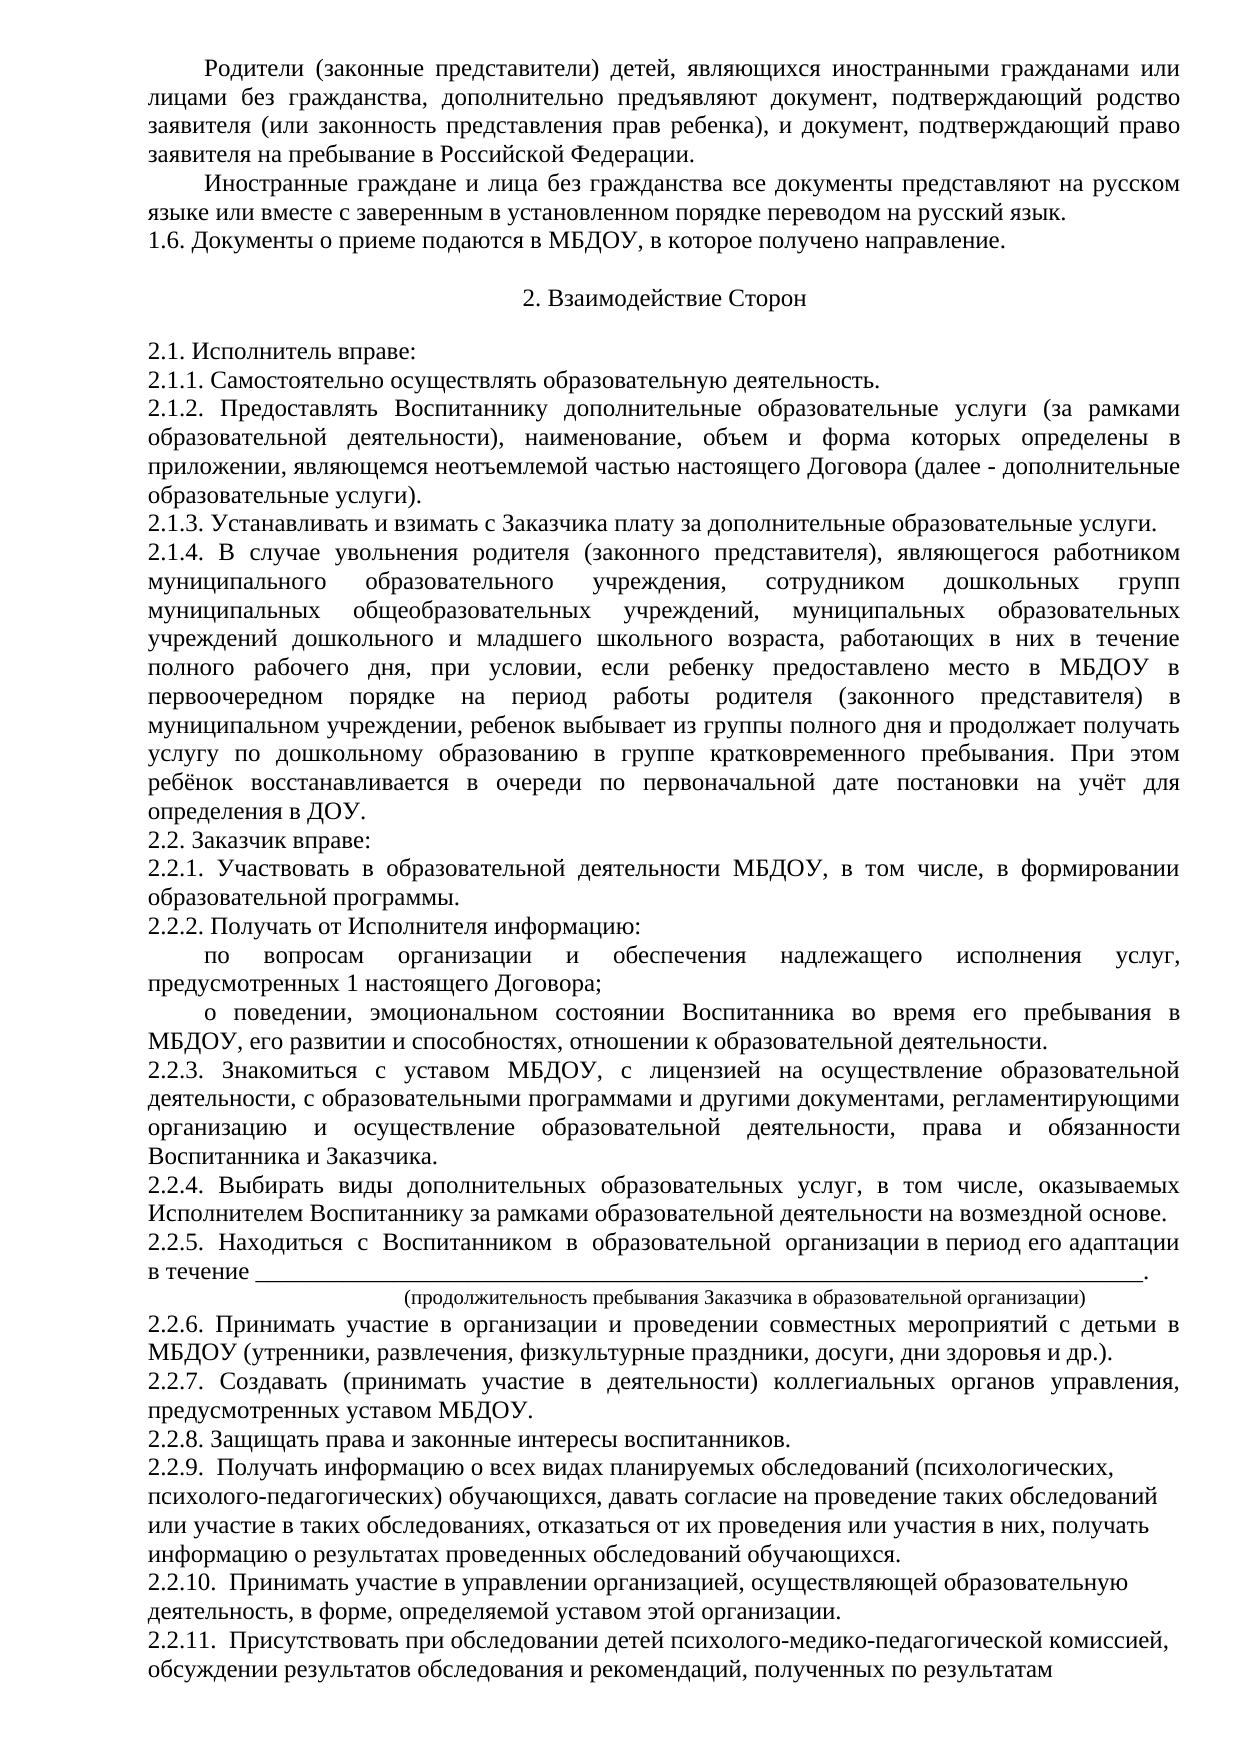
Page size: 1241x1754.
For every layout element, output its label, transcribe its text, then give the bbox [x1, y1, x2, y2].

text 2.1.4. В случае увольнения родителя (законного представителя), являющегося работником муниципального образовательного учреждения, сотрудником дошкольных групп муниципальных общеобразовательных учреждений, муниципальных образовательных учреждений дошкольного и младшего школьного возраста, работающих в них в течение полного рабочего дня, при условии, если ребенку предоставлено место в МБДОУ в первоочередном порядке на период работы родителя (законного представителя) в муниципальном учреждении, ребенок выбывает из группы полного дня и продолжает получать услугу по дошкольному образованию в группе кратковременного пребывания. При этом ребёнок восстанавливается в очереди по первоначальной дате постановки на учёт для определения в ДОУ. [148, 537, 1181, 825]
text Иностранные граждане и лица без гражданства все документы представляют на русском языке или вместе с заверенным в установленном порядке переводом на русский язык. [148, 168, 1181, 226]
text 2.2.9. Получать информацию о всех видах планируемых обследований (психологических, психолого-педагогических) обучающихся, давать согласие на проведение таких обследований или участие в таких обследованиях, отказаться от их проведения или участия в них, получать информацию о результатах проведенных обследований обучающихся. [148, 1452, 1181, 1567]
text 1.6. Документы о приеме подаются в МБДОУ, в которое получено направление. [148, 226, 1181, 254]
text 2.2. Заказчик вправе: [148, 825, 1181, 853]
text 2.2.1. Участвовать в образовательной деятельности МБДОУ, в том числе, в формировании образовательной программы. [148, 853, 1181, 911]
text 2.2.2. Получать от Исполнителя информацию: [148, 911, 1181, 940]
text 2.2.3. Знакомиться с уставом МБДОУ, с лицензией на осуществление образовательной деятельности, с образовательными программами и другими документами, регламентирующими организацию и осуществление образовательной деятельности, права и обязанности Воспитанника и Заказчика. [148, 1055, 1181, 1170]
text 2.1. Исполнитель вправе: [148, 336, 1181, 365]
text 2.2.5. Находиться с Воспитанником в образовательной организации в период его адаптации в течение _______________________________________________________________________. [148, 1227, 1181, 1285]
text 2.2.8. Защищать права и законные интересы воспитанников. [148, 1424, 1181, 1452]
text по вопросам организации и обеспечения надлежащего исполнения услуг, предусмотренных 1 настоящего Договора; [148, 940, 1181, 997]
text 2.2.7. Создавать (принимать участие в деятельности) коллегиальных органов управления, предусмотренных уставом МБДОУ. [148, 1366, 1181, 1424]
text 2. Взаимодействие Сторон [148, 283, 1181, 312]
text 2.2.4. Выбирать виды дополнительных образовательных услуг, в том числе, оказываемых Исполнителем Воспитаннику за рамками образовательной деятельности на возмездной основе. [148, 1170, 1181, 1227]
text 2.2.10. Принимать участие в управлении организацией, осуществляющей образовательную деятельность, в форме, определяемой уставом этой организации. [148, 1567, 1181, 1625]
text 2.1.3. Устанавливать и взимать с Заказчика плату за дополнительные образовательные услуги. [148, 508, 1181, 537]
text 2.1.1. Самостоятельно осуществлять образовательную деятельность. [148, 365, 1181, 393]
text 2.2.6. Принимать участие в организации и проведении совместных мероприятий с детьми в МБДОУ (утренники, развлечения, физкультурные праздники, досуги, дни здоровья и др.). [148, 1309, 1181, 1366]
text 2.1.2. Предоставлять Воспитаннику дополнительные образовательные услуги (за рамками образовательной деятельности), наименование, объем и форма которых определены в приложении, являющемся неотъемлемой частью настоящего Договора (далее - дополнительные образовательные услуги). [148, 393, 1181, 508]
text (продолжительность пребывания Заказчика в образовательной организации) [148, 1285, 1181, 1309]
text Родители (законные представители) детей, являющихся иностранными гражданами или лицами без гражданства, дополнительно предъявляют документ, подтверждающий родство заявителя (или законность представления прав ребенка), и документ, подтверждающий право заявителя на пребывание в Российской Федерации. [148, 53, 1181, 168]
text о поведении, эмоциональном состоянии Воспитанника во время его пребывания в МБДОУ, его развитии и способностях, отношении к образовательной деятельности. [148, 997, 1181, 1055]
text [148, 1625, 1181, 1682]
